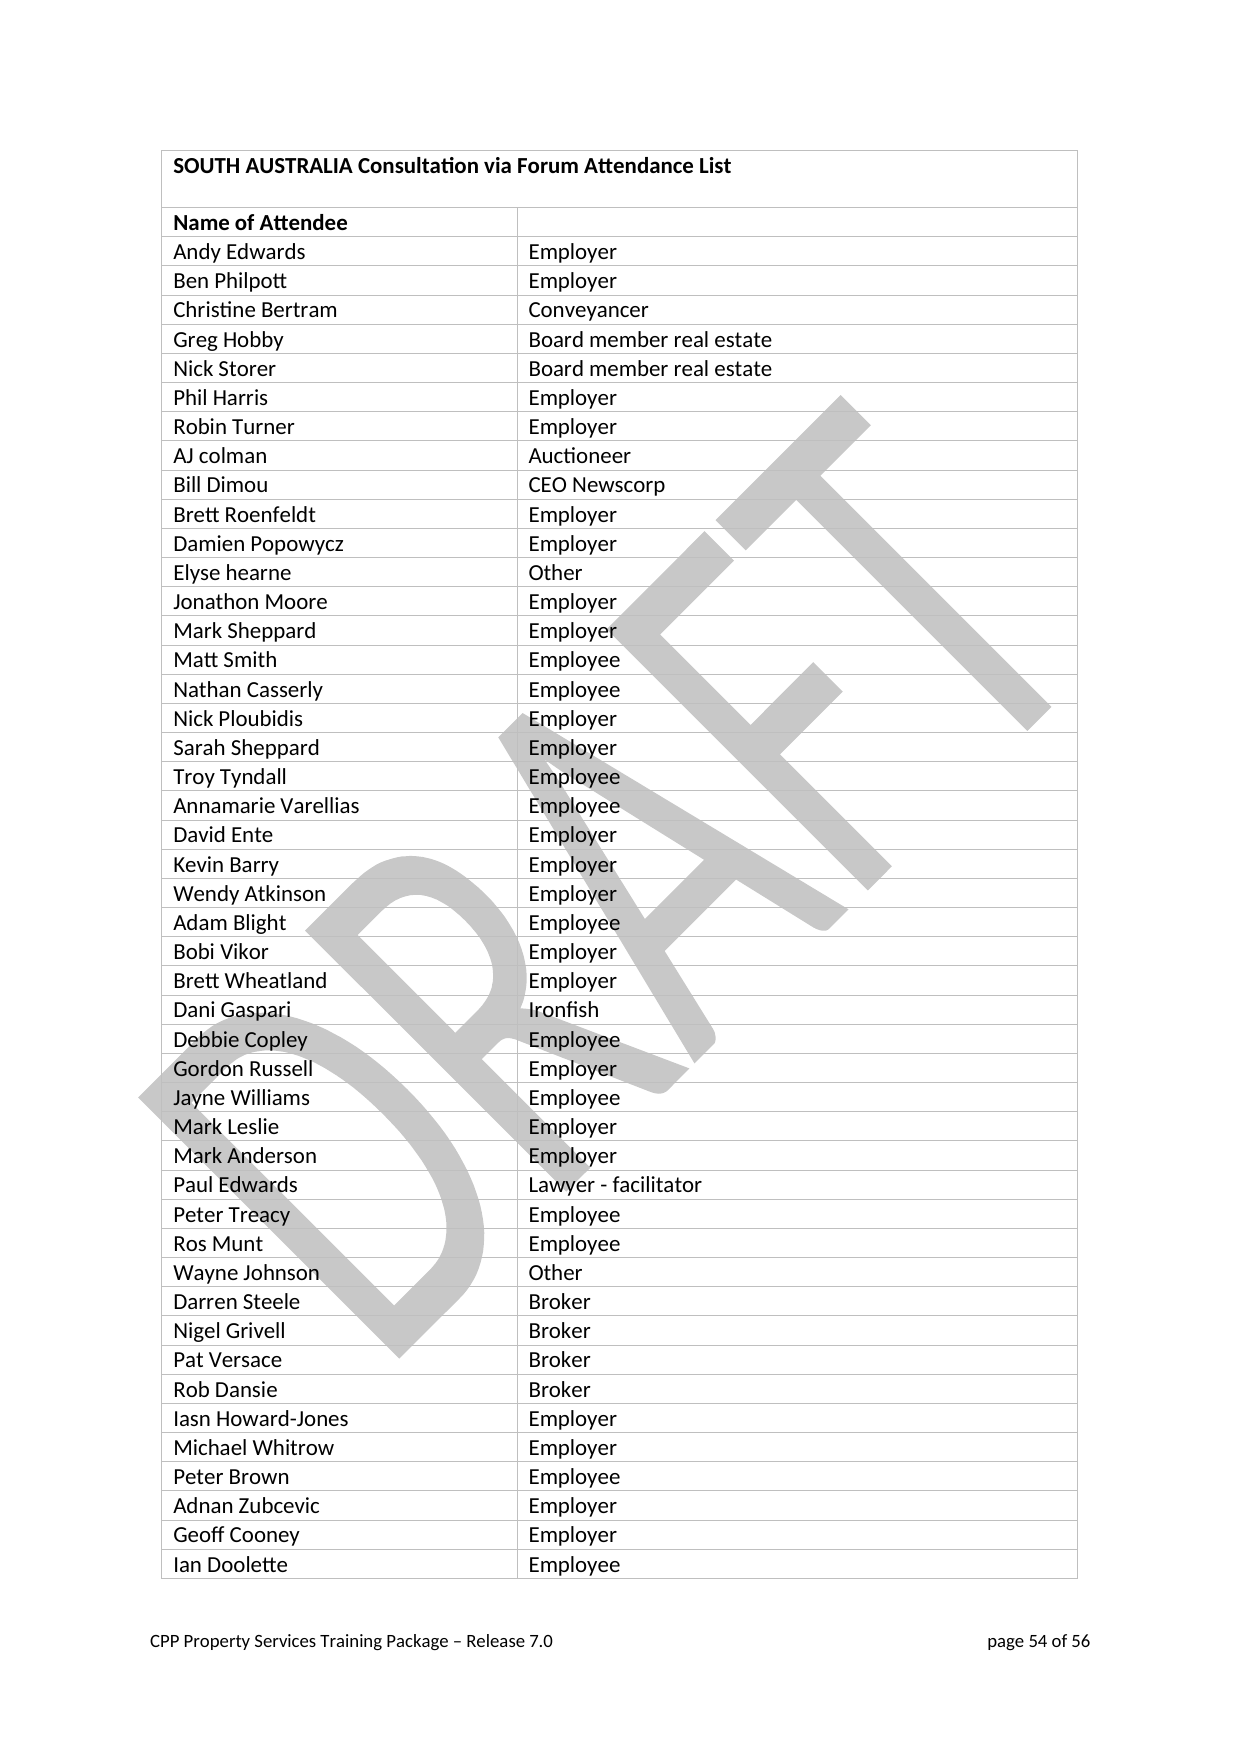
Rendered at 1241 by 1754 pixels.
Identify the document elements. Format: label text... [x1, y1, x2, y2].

table_cell Employer [518, 266, 1077, 294]
table_cell Employer [518, 966, 1077, 994]
table_cell Employer [518, 704, 1077, 732]
table_cell Troy Tyndall [162, 762, 517, 790]
table_cell Employee [518, 675, 1077, 703]
table_cell Annamarie Varellias [162, 791, 517, 819]
table_cell Lawyer - facilitator [518, 1171, 1077, 1199]
table_cell Brett Roenfeldt [162, 500, 517, 528]
table_cell Mark Anderson [162, 1141, 517, 1169]
table_cell Phil Harris [162, 383, 517, 411]
table_cell Peter Brown [162, 1462, 517, 1490]
table_cell Board member real estate [518, 325, 1077, 353]
table_cell Brett Wheatland [162, 966, 517, 994]
table_cell Employer [518, 1141, 1077, 1169]
table_cell AJ colman [162, 441, 517, 469]
table_cell Employer [518, 1521, 1077, 1549]
table_cell Conveyancer [518, 296, 1077, 324]
table_cell Employee [518, 646, 1077, 674]
table_cell Employer [518, 733, 1077, 761]
table_cell Wendy Atkinson [162, 879, 517, 907]
table_cell Pat Versace [162, 1346, 517, 1374]
table_cell Employer [518, 1433, 1077, 1461]
table_cell Employer [518, 937, 1077, 965]
table_cell Employer [518, 821, 1077, 849]
table_cell Iasn Howard-Jones [162, 1404, 517, 1432]
table_cell Sarah Sheppard [162, 733, 517, 761]
table_cell Greg Hobby [162, 325, 517, 353]
table_cell Board member real estate [518, 354, 1077, 382]
table_cell Nick Storer [162, 354, 517, 382]
table_cell Bill Dimou [162, 471, 517, 499]
table_cell Adam Blight [162, 908, 517, 936]
table_cell Employer [518, 529, 1077, 557]
table_cell Bobi Vikor [162, 937, 517, 965]
table_cell Gordon Russell [162, 1054, 517, 1082]
table_cell Employer [518, 587, 1077, 615]
table_cell Other [518, 558, 1077, 586]
table_cell Employer [518, 1054, 1077, 1082]
table_cell Name of Attendee [162, 208, 517, 236]
table_cell Employee [518, 908, 1077, 936]
table_cell Adnan Zubcevic [162, 1491, 517, 1519]
table_cell Employee [518, 762, 1077, 790]
table_cell Damien Popowycz [162, 529, 517, 557]
table_cell Employee [518, 1462, 1077, 1490]
table_cell Broker [518, 1375, 1077, 1403]
table_cell Peter Treacy [162, 1200, 517, 1228]
table_cell Employee [518, 1200, 1077, 1228]
table_cell Elyse hearne [162, 558, 517, 586]
table_cell Wayne Johnson [162, 1258, 517, 1286]
table_cell [518, 208, 1077, 236]
table_cell Michael Whitrow [162, 1433, 517, 1461]
table_cell Jonathon Moore [162, 587, 517, 615]
table_cell Employer [518, 879, 1077, 907]
table_cell Robin Turner [162, 412, 517, 440]
table_cell CEO Newscorp [518, 471, 1077, 499]
table_cell Jayne Williams [162, 1083, 517, 1111]
table_cell Nathan Casserly [162, 675, 517, 703]
table_cell Auctioneer [518, 441, 1077, 469]
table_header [162, 151, 1077, 207]
table_cell Darren Steele [162, 1287, 517, 1315]
table_cell Other [518, 1258, 1077, 1286]
table_cell Matt Smith [162, 646, 517, 674]
table_cell Dani Gaspari [162, 996, 517, 1024]
table_cell Geoff Cooney [162, 1521, 517, 1549]
table_cell Mark Leslie [162, 1112, 517, 1140]
table_cell Ben Philpott [162, 266, 517, 294]
table_cell Nigel Grivell [162, 1316, 517, 1344]
table_cell Employer [518, 1404, 1077, 1432]
table_cell Andy Edwards [162, 237, 517, 265]
table_cell Employee [518, 1083, 1077, 1111]
table_cell Employer [518, 1112, 1077, 1140]
table_cell Nick Ploubidis [162, 704, 517, 732]
table_cell Ironfish [518, 996, 1077, 1024]
table_cell Kevin Barry [162, 850, 517, 878]
table_cell Christine Bertram [162, 296, 517, 324]
table_cell Broker [518, 1287, 1077, 1315]
table_cell Employee [518, 1025, 1077, 1053]
table_cell Employee [518, 791, 1077, 819]
table_cell Employee [518, 1229, 1077, 1257]
table_cell Broker [518, 1316, 1077, 1344]
table_cell Employer [518, 383, 1077, 411]
table_cell Employer [518, 850, 1077, 878]
table_cell Employer [518, 237, 1077, 265]
table_cell Broker [518, 1346, 1077, 1374]
table_cell Mark Sheppard [162, 616, 517, 644]
table_cell Rob Dansie [162, 1375, 517, 1403]
table_cell Ian Doolette [162, 1550, 517, 1578]
table_cell Ros Munt [162, 1229, 517, 1257]
table_cell Employer [518, 616, 1077, 644]
table_cell Employer [518, 500, 1077, 528]
table_cell Employer [518, 1491, 1077, 1519]
table_cell Paul Edwards [162, 1171, 517, 1199]
table_cell Debbie Copley [162, 1025, 517, 1053]
table_cell Employee [518, 1550, 1077, 1578]
table_cell Employer [518, 412, 1077, 440]
table_cell David Ente [162, 821, 517, 849]
